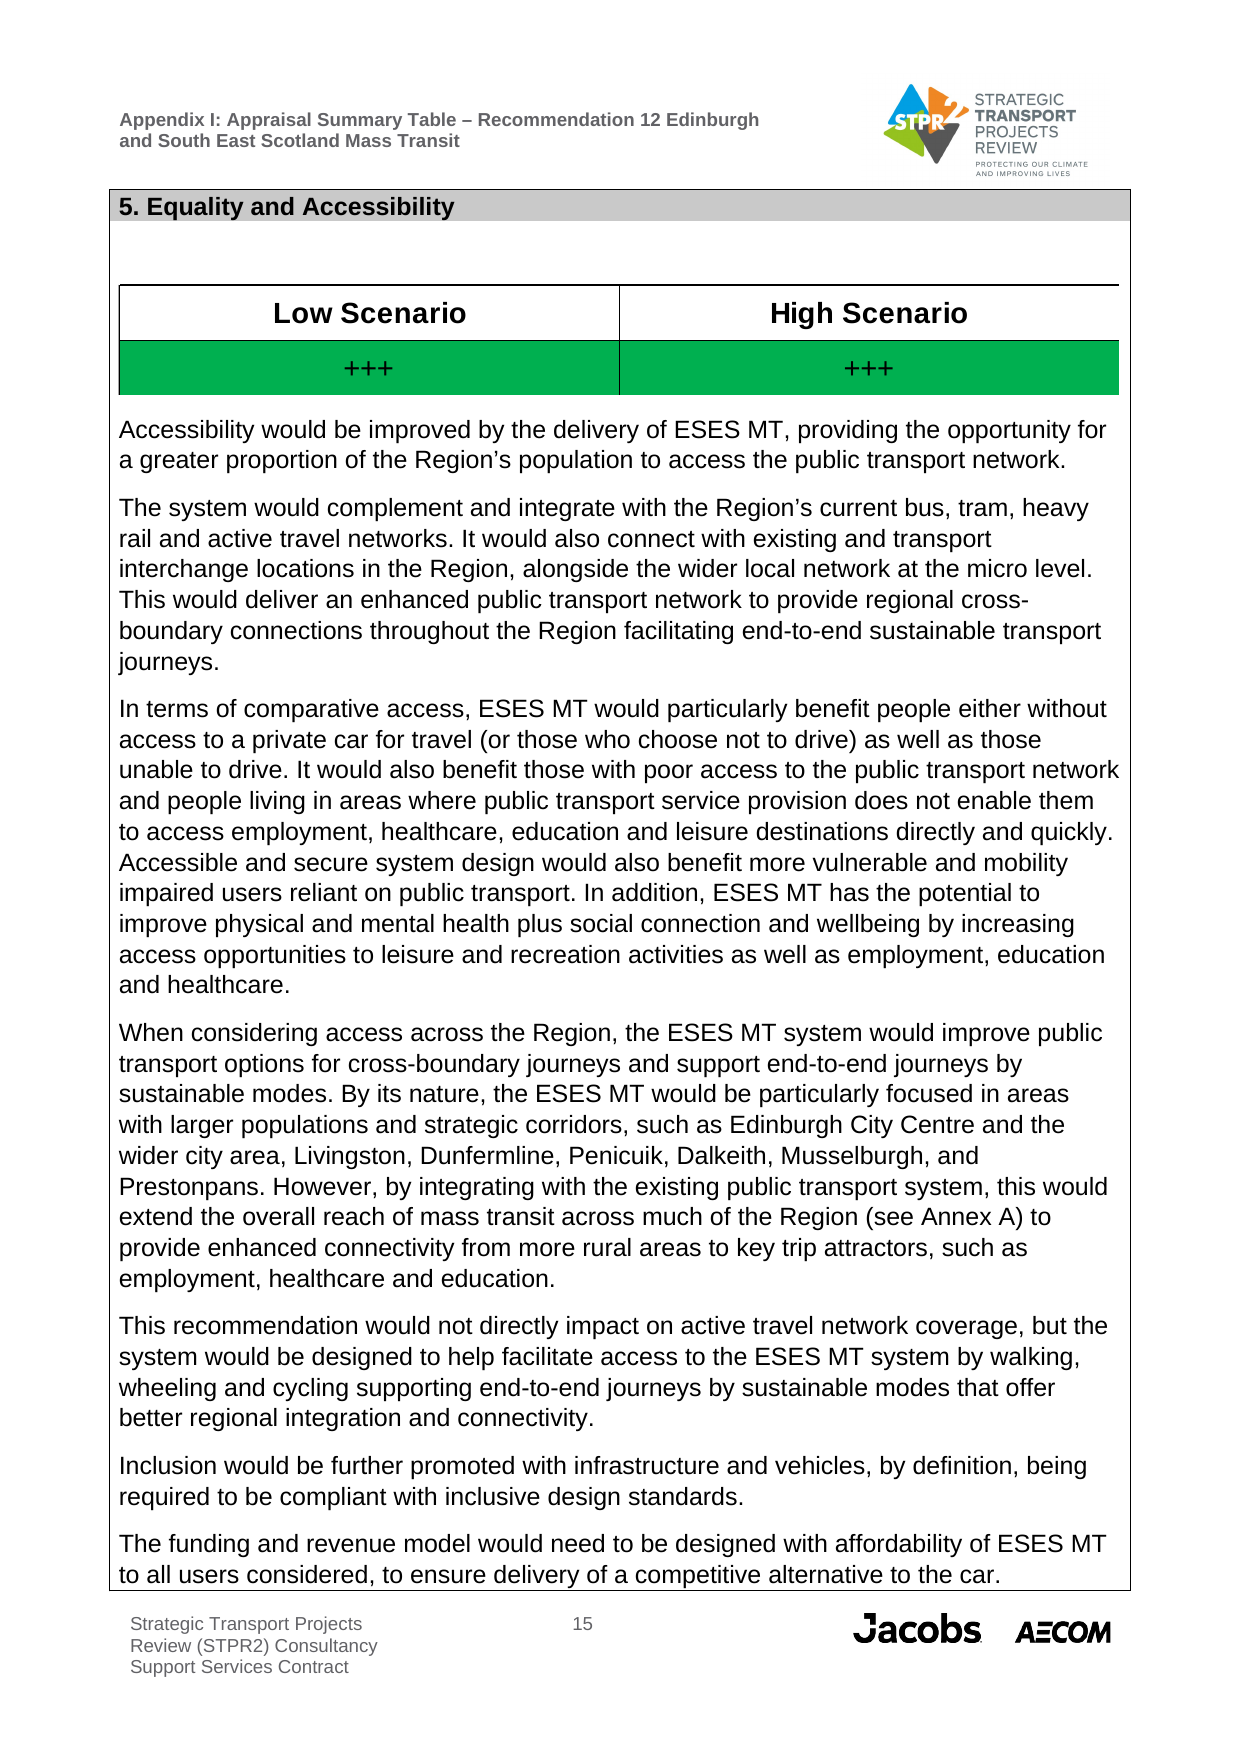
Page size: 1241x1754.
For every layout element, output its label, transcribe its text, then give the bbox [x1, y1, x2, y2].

text In terms of comparative access, ESES MT would particularly benefit people either without access to a private car for travel (or those who choose not to drive) as well as those unable to drive. It would also benefit those with poor access to the public transport network and people living in areas where public transport service provision does not enable them to access employment, healthcare, education and leisure destinations directly and quickly. Accessible and secure system design would also benefit more vulnerable and mobility impaired users reliant on public transport. In addition, ESES MT has the potential to improve physical and mental health plus social connection and wellbeing by increasing access opportunities to leisure and recreation activities as well as employment, education and healthcare. [110, 691, 1130, 999]
text Accessibility would be improved by the delivery of ESES MT, providing the opportunity for a greater proportion of the Region’s population to access the public transport network. [110, 412, 1130, 474]
text When considering access across the Region, the ESES MT system would improve public transport options for cross-boundary journeys and support end-to-end journeys by sustainable modes. By its nature, the ESES MT would be particularly focused in areas with larger populations and strategic corridors, such as Edinburgh City Centre and the wider city area, Livingston, Dunfermline, Penicuik, Dalkeith, Musselburgh, and Prestonpans. However, by integrating with the existing public transport system, this would extend the overall reach of mass transit across much of the Region (see Annex A) to provide enhanced connectivity from more rural areas to key trip attractors, such as employment, healthcare and education. [110, 1015, 1130, 1292]
subtitle 5. Equality and Accessibility [110, 190, 1130, 221]
text This recommendation would not directly impact on active travel network coverage, but the system would be designed to help facilitate access to the ESES MT system by walking, wheeling and cycling supporting end-to-end journeys by sustainable modes that offer better regional integration and connectivity. [110, 1308, 1130, 1432]
text Inclusion would be further promoted with infrastructure and vehicles, by definition, being required to be compliant with inclusive design standards. [110, 1448, 1130, 1510]
picture [861, 73, 1111, 187]
text The system would complement and integrate with the Region’s current bus, tram, heavy rail and active travel networks. It would also connect with existing and transport interchange locations in the Region, alongside the wider local network at the micro level. This would deliver an enhanced public transport network to provide regional cross-boundary connections throughout the Region facilitating end-to-end sustainable transport journeys. [110, 490, 1130, 675]
text The funding and revenue model would need to be designed with affordability of ESES MT to all users considered, to ensure delivery of a competitive alternative to the car. [110, 1526, 1130, 1590]
picture [844, 1613, 1111, 1643]
